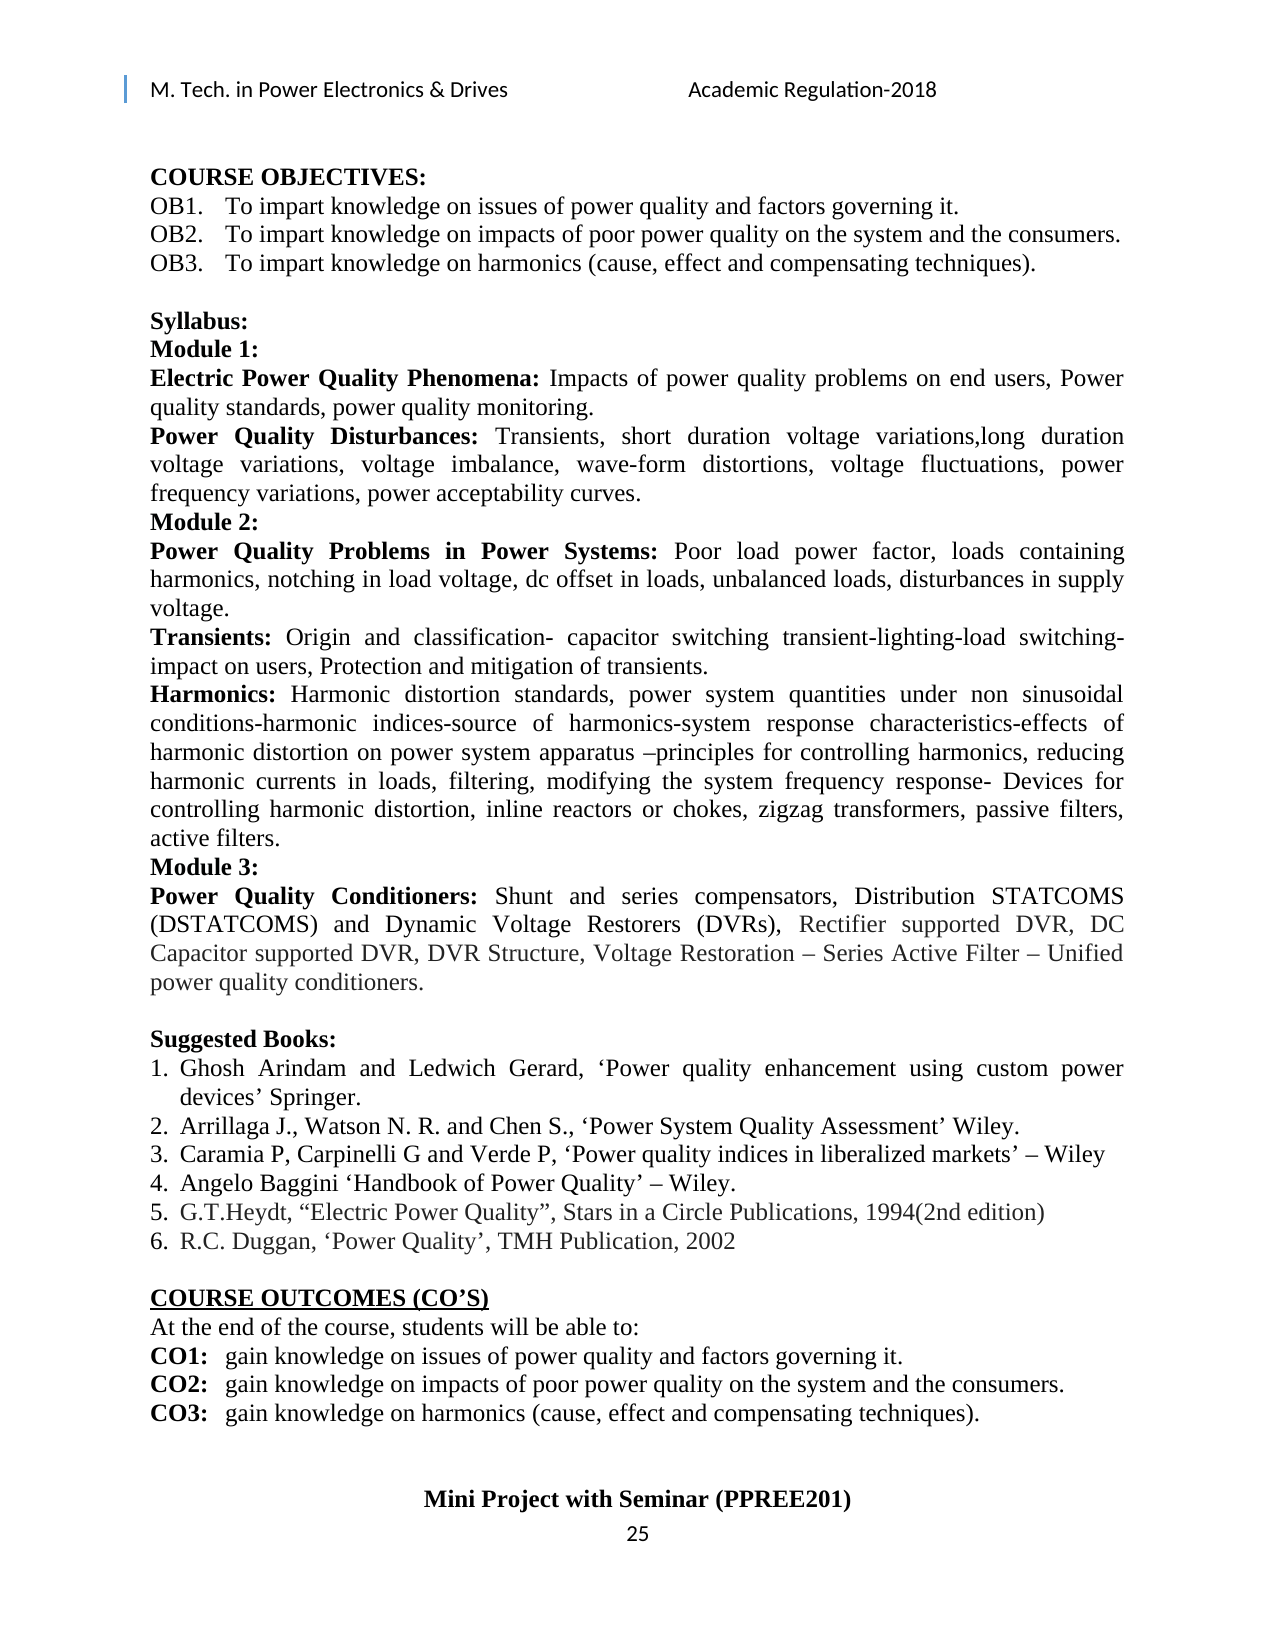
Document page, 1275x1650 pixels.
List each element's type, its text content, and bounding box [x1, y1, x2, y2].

text Module 2: [150, 507, 1125, 536]
list To impart knowledge on issues of power quality and factors governing it. [150, 191, 1125, 219]
list Caramia P, Carpinelli G and Verde P, ‘Power quality indices in liberalized markets’ – Wiley [150, 1139, 1125, 1168]
text COURSE OUTCOMES (CO’S) [150, 1283, 1125, 1312]
text Power Quality Disturbances: Transients, short duration voltage variations,long duration voltage variations, voltage imbalance, wave-form distortions, voltage fluctuations, power frequency variations, power acceptability curves. [150, 421, 1125, 507]
text Suggested Books: [150, 1024, 1110, 1053]
list Arrillaga J., Watson N. R. and Chen S., ‘Power System Quality Assessment’ Wiley. [150, 1111, 1125, 1139]
list gain knowledge on issues of power quality and factors governing it. [150, 1341, 1125, 1369]
text Module 1: [150, 334, 1125, 363]
list To impart knowledge on harmonics (cause, effect and compensating techniques). [150, 248, 1125, 277]
text Power Quality Conditioners: Shunt and series compensators, Distribution STATCOMS (DSTATCOMS) and Dynamic Voltage Restorers (DVRs), Rectifier supported DVR, DC Capacitor supported DVR, DVR Structure, Voltage Restoration – Series Active Filter – Unified power quality conditioners. [150, 881, 1125, 996]
text Transients: Origin and classification- capacitor switching transient-lighting-load switching-impact on users, Protection and mitigation of transients. [150, 622, 1125, 679]
text Mini Project with Seminar (PPREE201) [150, 1484, 1125, 1513]
list Ghosh Arindam and Ledwich Gerard, ‘Power quality enhancement using custom power devices’ Springer. [150, 1053, 1125, 1111]
text Harmonics: Harmonic distortion standards, power system quantities under non sinusoidal conditions-harmonic indices-source of harmonics-system response characteristics-effects of harmonic distortion on power system apparatus –principles for controlling harmonics, reducing harmonic currents in loads, filtering, modifying the system frequency response- Devices for controlling harmonic distortion, inline reactors or chokes, zigzag transformers, passive filters, active filters. [150, 679, 1125, 852]
list gain knowledge on impacts of poor power quality on the system and the consumers. [150, 1369, 1125, 1398]
text Electric Power Quality Phenomena: Impacts of power quality problems on end users, Power quality standards, power quality monitoring. [150, 363, 1125, 421]
list To impart knowledge on impacts of poor power quality on the system and the consumers. [150, 219, 1125, 248]
list Angelo Baggini ‘Handbook of Power Quality’ – Wiley. [150, 1168, 1125, 1197]
list R.C. Duggan, ‘Power Quality’, TMH Publication, 2002 [150, 1226, 1125, 1254]
text Module 3: [150, 852, 1110, 881]
text Power Quality Problems in Power Systems: Poor load power factor, loads containing harmonics, notching in load voltage, dc offset in loads, unbalanced loads, disturbances in supply voltage. [150, 536, 1125, 622]
list gain knowledge on harmonics (cause, effect and compensating techniques). [150, 1398, 1125, 1427]
list G.T.Heydt, “Electric Power Quality”, Stars in a Circle Publications, 1994(2nd edition) [150, 1197, 1125, 1226]
text Syllabus: [150, 306, 1125, 334]
text At the end of the course, students will be able to: [150, 1312, 1125, 1341]
text COURSE OBJECTIVES: [150, 162, 1125, 191]
